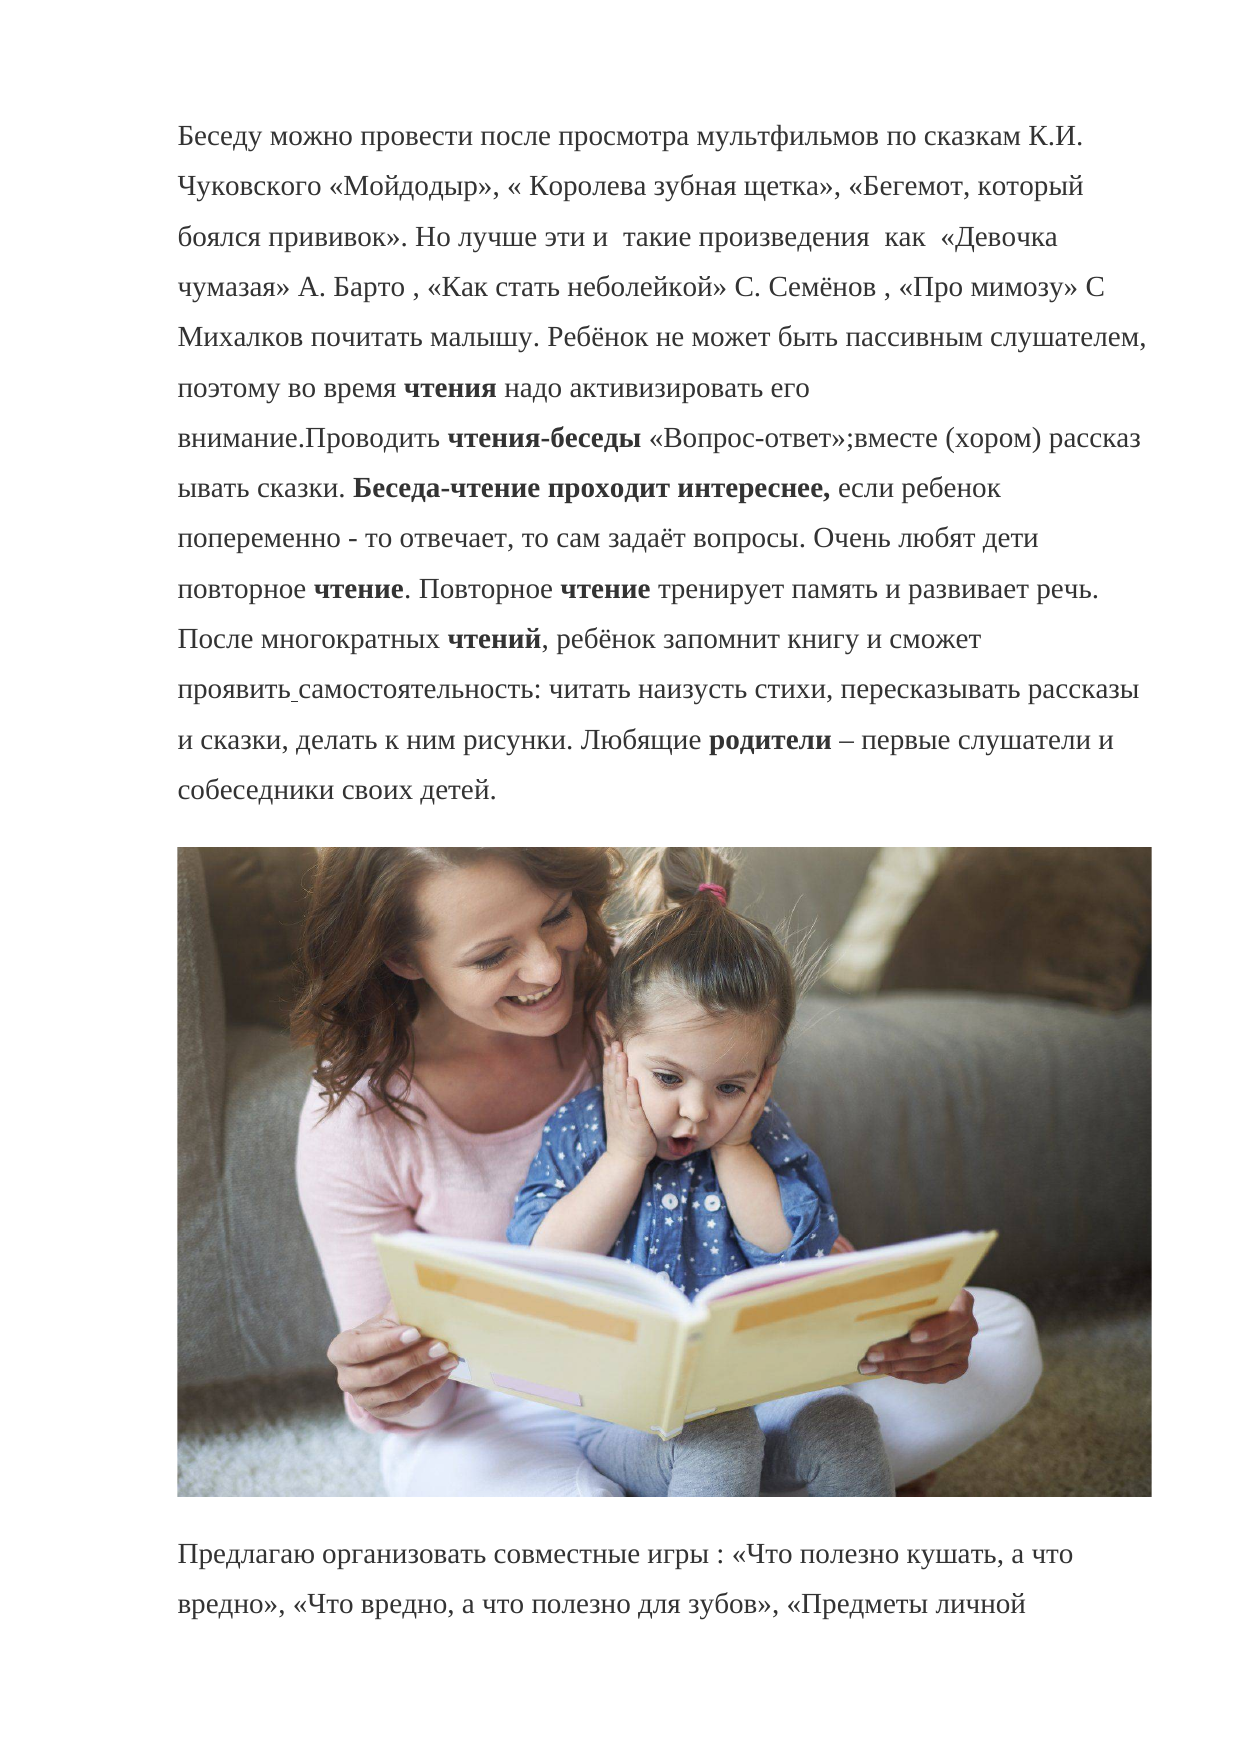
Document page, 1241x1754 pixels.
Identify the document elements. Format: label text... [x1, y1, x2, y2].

picture [177, 847, 1152, 1497]
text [177, 1536, 1152, 1620]
text Беседу можно провести после просмотра мультфильмов по сказкам К.И. Чуковского «Мойдодыр», « Королева зубная щетка», «Бегемот, который боялся прививок». Но лучше эти и такие произведения как «Девочка чумазая» А. Барто , «Как стать неболейкой» С. Семёнов , «Про мимозу» С Михалков почитать малышу. Ребёнок не может быть пассивным слушателем, поэтому во время чтения надо активизировать его внимание.Проводить чтения-беседы «Вопрос-ответ»;вместе (хором) рассказывать сказки. Беседа-чтение проходит интереснее, если ребенок попеременно - то отвечает, то сам задаёт вопросы. Очень любят дети повторное чтение. Повторное чтение тренирует память и развивает речь. После многократных чтений, ребёнок запомнит книгу и сможет проявить самостоятельность: читать наизусть стихи, пересказывать рассказы и сказки, делать к ним рисунки. Любящие родители – первые слушатели и собеседники своих детей. [177, 118, 1152, 806]
